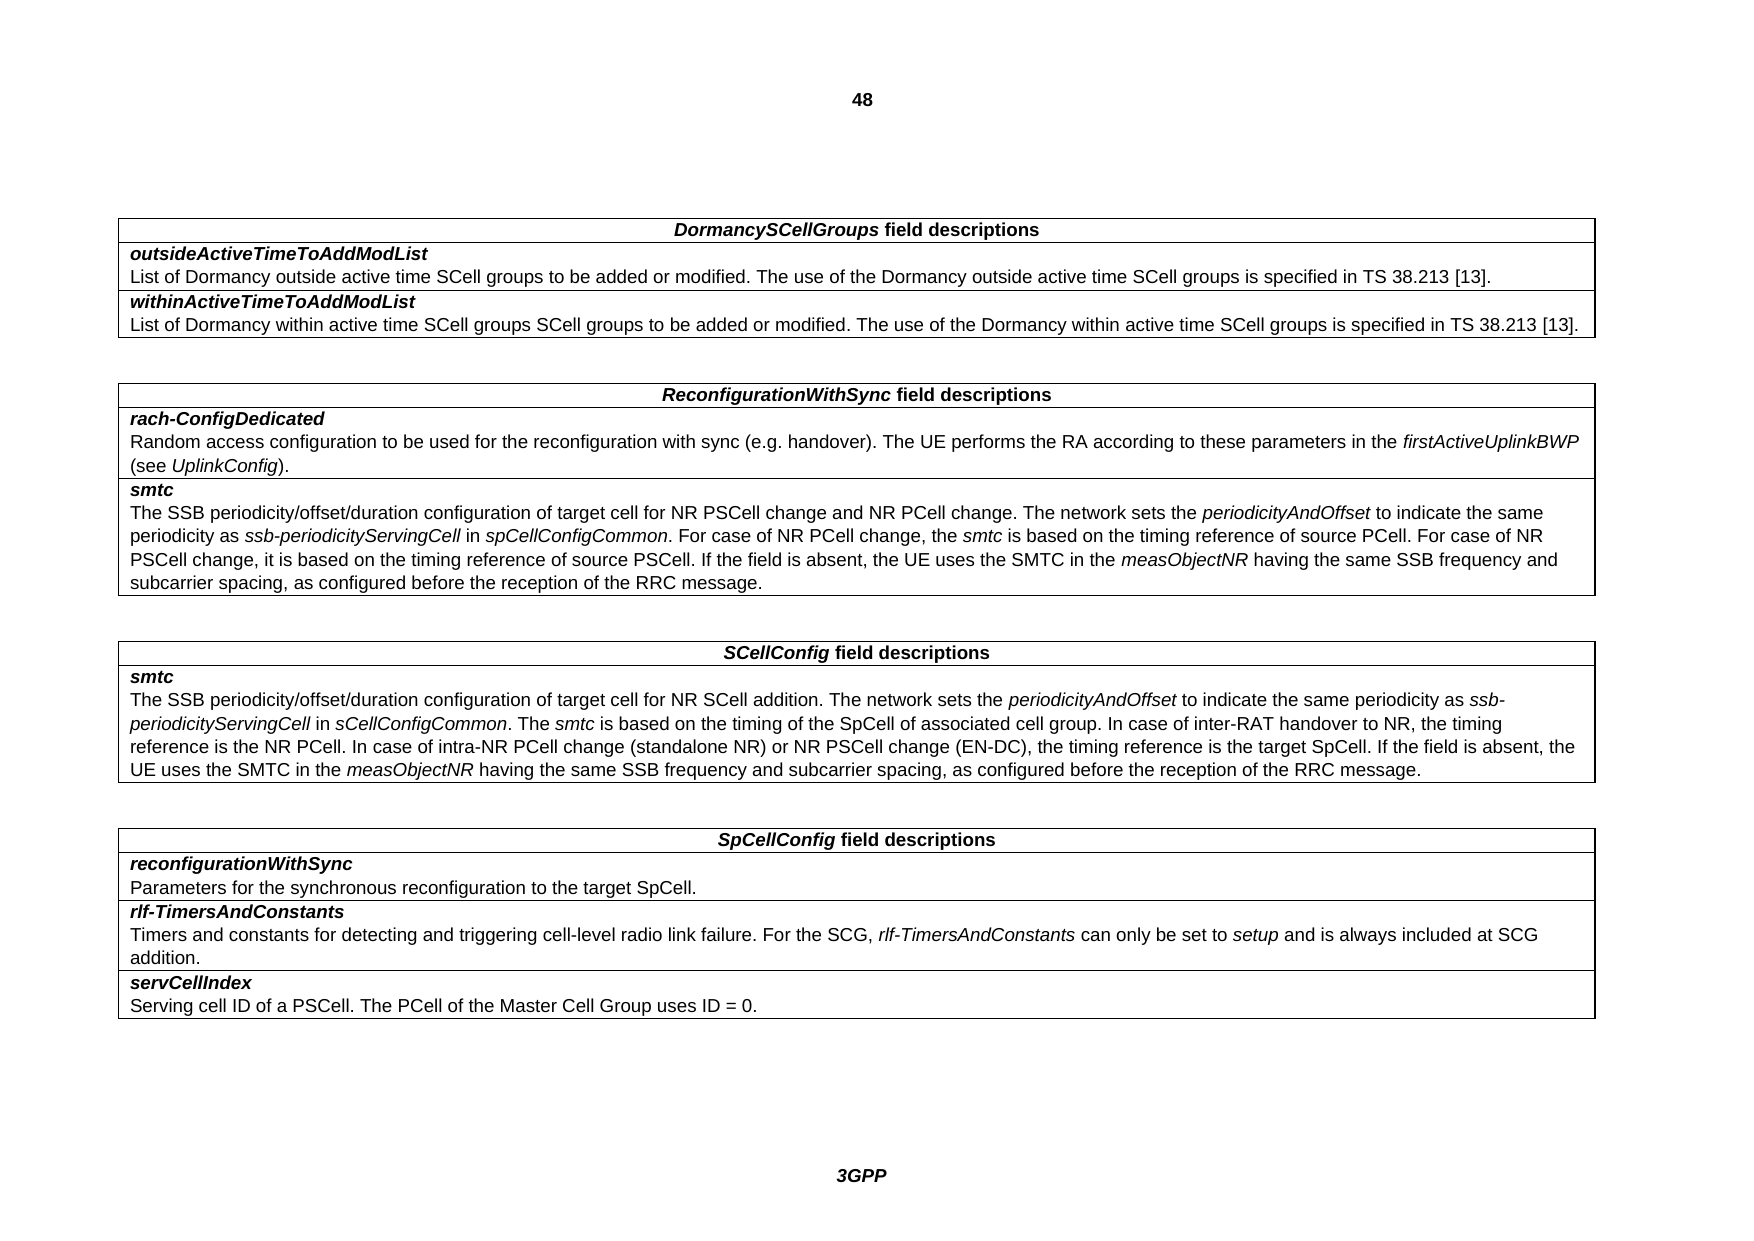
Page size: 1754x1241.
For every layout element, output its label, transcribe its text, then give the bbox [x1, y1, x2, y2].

table_cell withinActiveTimeToAddModList List of Dormancy within active time SCell groups SCell groups to be added or modified. The use of the Dormancy within active time SCell groups is specified in TS 38.213 [13]. [119, 291, 1594, 337]
table_cell smtc The SSB periodicity/offset/duration configuration of target cell for NR PSCell change and NR PCell change. The network sets the periodicityAndOffset to indicate the same periodicity as ssb-periodicityServingCell in spCellConfigCommon. For case of NR PCell change, the smtc is based on the timing reference of source PCell. For case of NR PSCell change, it is based on the timing reference of source PSCell. If the field is absent, the UE uses the SMTC in the measObjectNR having the same SSB frequency and subcarrier spacing, as configured before the reception of the RRC message. [119, 479, 1594, 595]
table_cell smtc The SSB periodicity/offset/duration configuration of target cell for NR SCell addition. The network sets the periodicityAndOffset to indicate the same periodicity as ssb-periodicityServingCell in sCellConfigCommon. The smtc is based on the timing of the SpCell of associated cell group. In case of inter-RAT handover to NR, the timing reference is the NR PCell. In case of intra-NR PCell change (standalone NR) or NR PSCell change (EN-DC), the timing reference is the target SpCell. If the field is absent, the UE uses the SMTC in the measObjectNR having the same SSB frequency and subcarrier spacing, as configured before the reception of the RRC message. [119, 666, 1594, 782]
table_cell rlf-TimersAndConstants Timers and constants for detecting and triggering cell-level radio link failure. For the SCG, rlf-TimersAndConstants can only be set to setup and is always included at SCG addition. [119, 901, 1594, 970]
table_cell servCellIndex Serving cell ID of a PSCell. The PCell of the Master Cell Group uses ID = 0. [119, 971, 1594, 1018]
table_cell rach-ConfigDedicated Random access configuration to be used for the reconfiguration with sync (e.g. handover). The UE performs the RA according to these parameters in the firstActiveUplinkBWP (see UplinkConfig). [119, 408, 1594, 478]
table_header SCellConfig field descriptions [119, 642, 1594, 665]
table_header DormancySCellGroups field descriptions [119, 219, 1594, 242]
table_header SpCellConfig field descriptions [119, 829, 1594, 852]
table_cell reconfigurationWithSync Parameters for the synchronous reconfiguration to the target SpCell. [119, 853, 1594, 900]
table_header ReconfigurationWithSync field descriptions [119, 384, 1594, 407]
table_cell outsideActiveTimeToAddModList List of Dormancy outside active time SCell groups to be added or modified. The use of the Dormancy outside active time SCell groups is specified in TS 38.213 [13]. [119, 243, 1594, 289]
